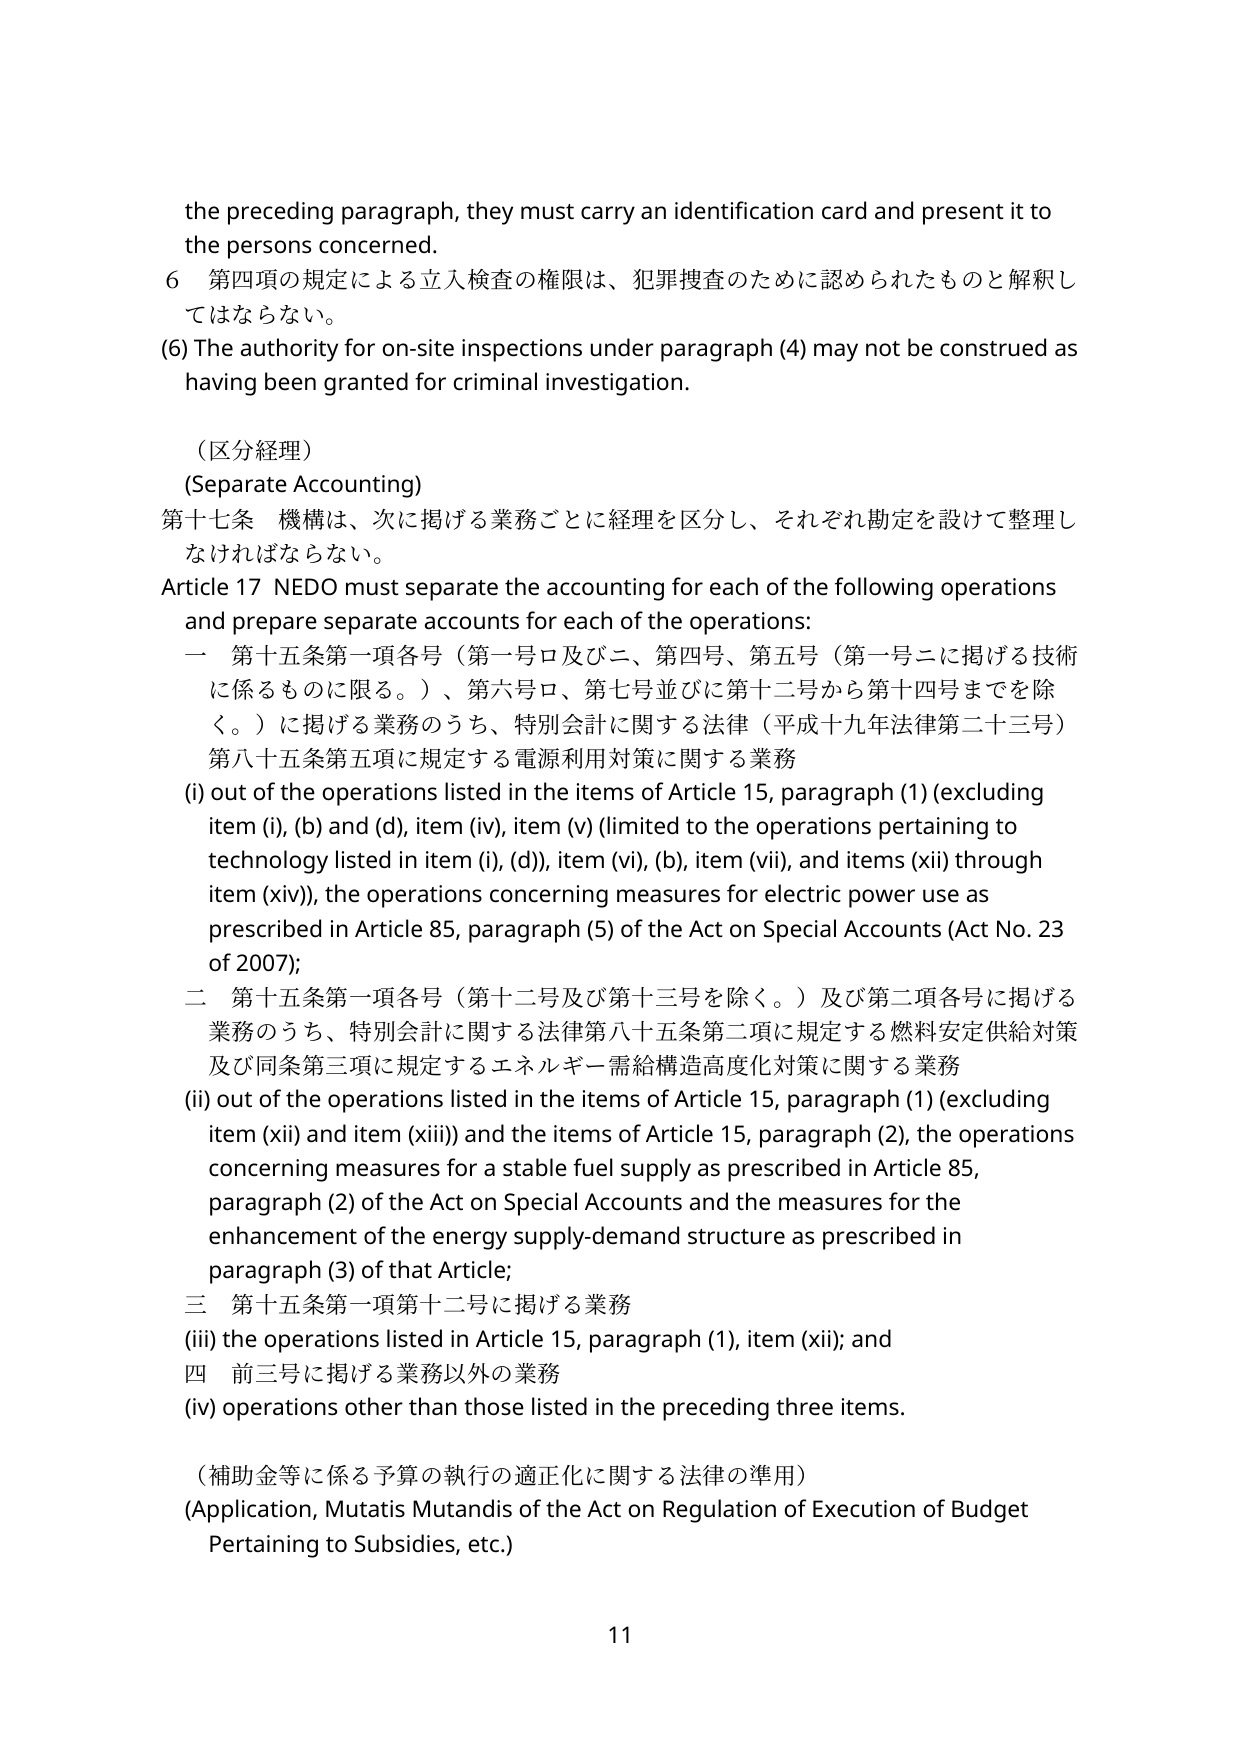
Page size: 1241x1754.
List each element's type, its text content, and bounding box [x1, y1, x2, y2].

text Article 17 NEDO must separate the accounting for each of the following operations and prepare separate accounts for each of the operations: [161, 569, 1079, 638]
text 二 第十五条第一項各号（第十二号及び第十三号を除く。）及び第二項各号に掲げる業務のうち、特別会計に関する法律第八十五条第二項に規定する燃料安定供給対策及び同条第三項に規定するエネルギー需給構造高度化対策に関する業務 [184, 979, 1079, 1082]
text (i) out of the operations listed in the items of Article 15, paragraph (1) (excluding item (i), (b) and (d), item (iv), item (v) (limited to the operations pertaining to technology listed in item (i), (d)), item (vi), (b), item (vii), and items (xii) through item (xiv)), the operations concerning measures for electric power use as prescribed in Article 85, paragraph (5) of the Act on Special Accounts (Act No. 23 of 2007); [184, 774, 1079, 979]
text (Application, Mutatis Mutandis of the Act on Regulation of Execution of Budget Pertaining to Subsidies, etc.) [184, 1492, 1079, 1560]
text （区分経理） [184, 433, 1079, 467]
text （補助金等に係る予算の執行の適正化に関する法律の準用） [184, 1458, 1079, 1492]
text 一 第十五条第一項各号（第一号ロ及びニ、第四号、第五号（第一号ニに掲げる技術に係るものに限る。）、第六号ロ、第七号並びに第十二号から第十四号までを除く。）に掲げる業務のうち、特別会計に関する法律（平成十九年法律第二十三号）第八十五条第五項に規定する電源利用対策に関する業務 [184, 638, 1079, 774]
text 第十七条 機構は、次に掲げる業務ごとに経理を区分し、それぞれ勘定を設けて整理しなければならない。 [161, 501, 1079, 569]
text (Separate Accounting) [184, 467, 1079, 501]
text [161, 194, 1079, 262]
text ６ 第四項の規定による立入検査の権限は、犯罪捜査のために認められたものと解釈してはならない。 [161, 262, 1079, 330]
text (6) The authority for on-site inspections under paragraph (4) may not be construed as having been granted for criminal investigation. [161, 330, 1079, 399]
text (iii) the operations listed in Article 15, paragraph (1), item (xii); and [184, 1321, 1079, 1355]
text (ii) out of the operations listed in the items of Article 15, paragraph (1) (excluding item (xii) and item (xiii)) and the items of Article 15, paragraph (2), the operations concerning measures for a stable fuel supply as prescribed in Article 85, paragraph (2) of the Act on Special Accounts and the measures for the enhancement of the energy supply-demand structure as prescribed in paragraph (3) of that Article; [184, 1082, 1079, 1287]
text (iv) operations other than those listed in the preceding three items. [184, 1389, 1079, 1424]
text 三 第十五条第一項第十二号に掲げる業務 [184, 1287, 1079, 1321]
text 四 前三号に掲げる業務以外の業務 [184, 1355, 1079, 1389]
